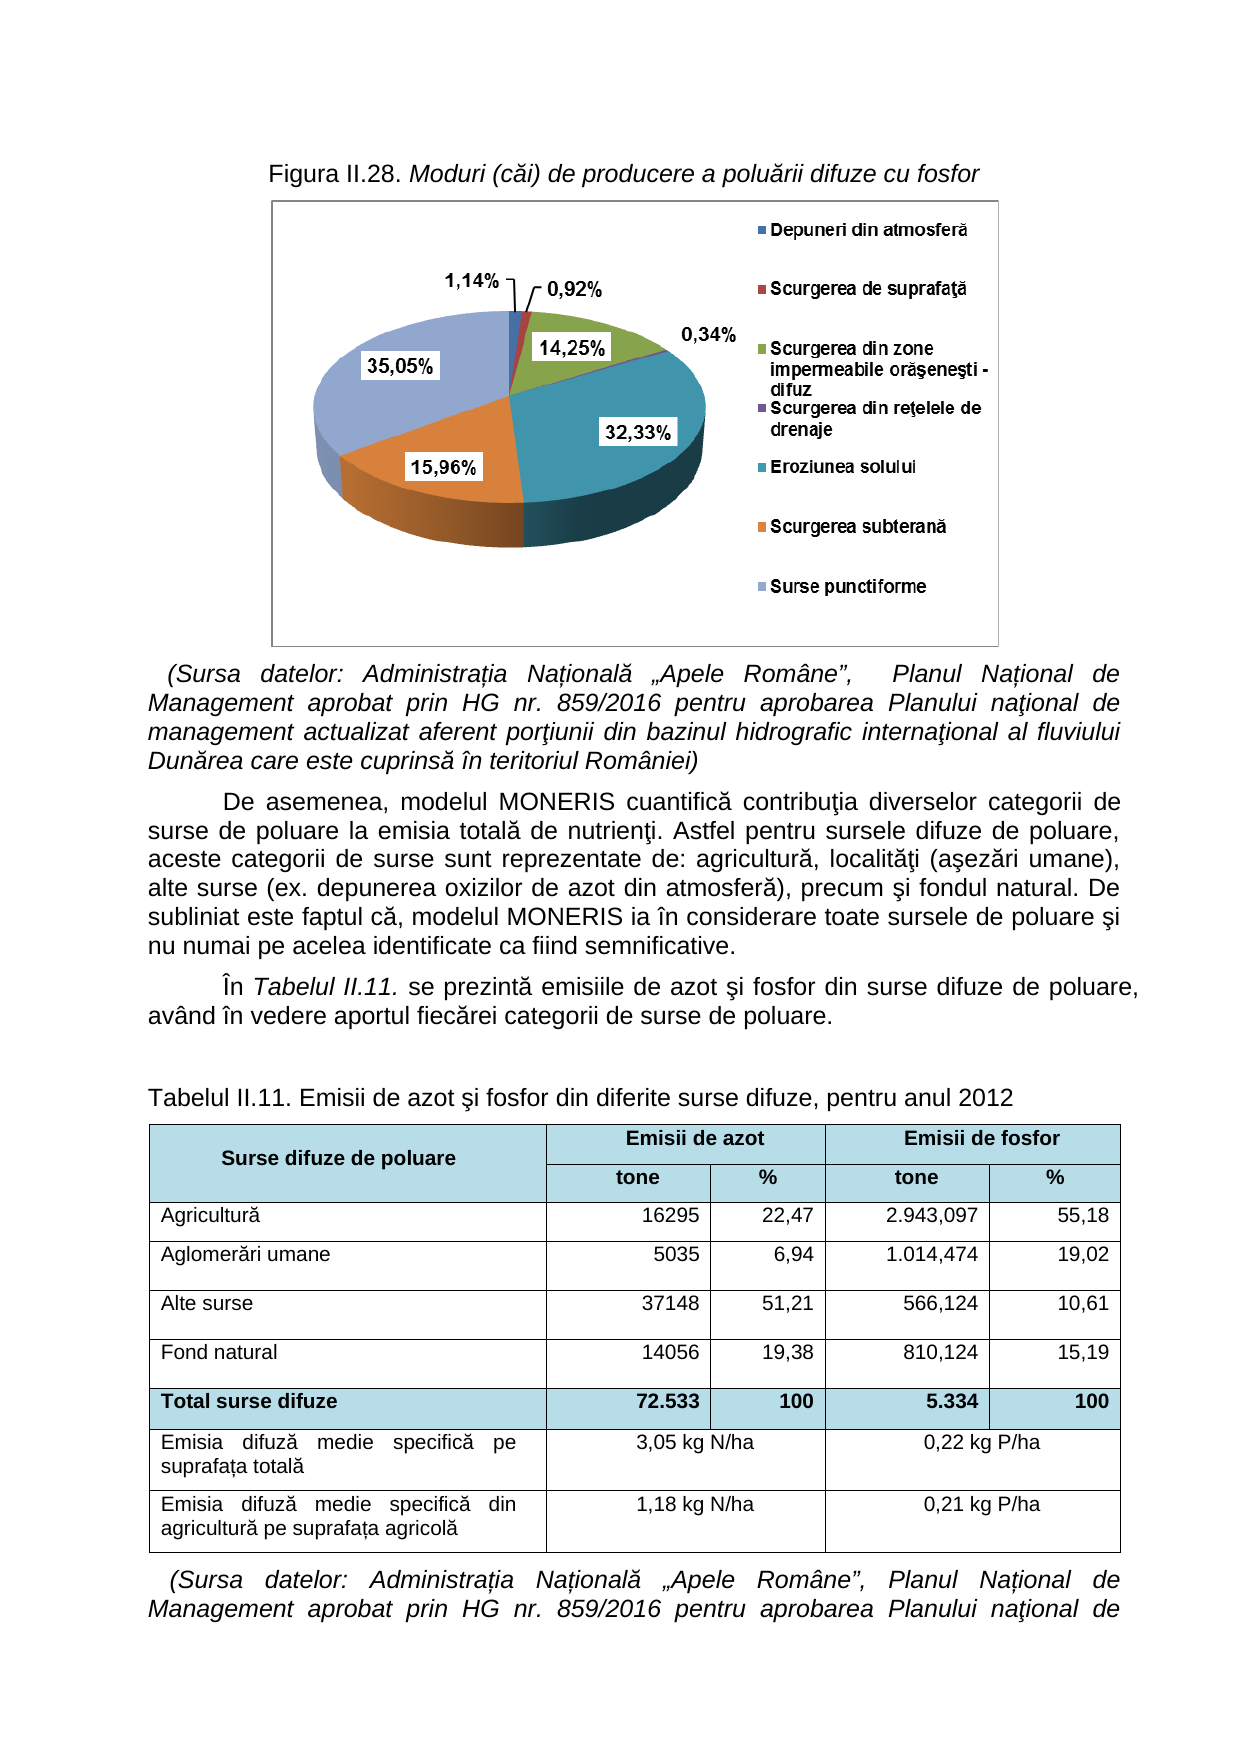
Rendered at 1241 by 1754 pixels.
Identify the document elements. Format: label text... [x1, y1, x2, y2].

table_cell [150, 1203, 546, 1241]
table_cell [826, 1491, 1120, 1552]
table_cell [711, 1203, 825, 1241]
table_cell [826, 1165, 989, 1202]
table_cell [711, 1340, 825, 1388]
text De asemenea, modelul MONERIS cuantifică contribuţia diverselor categorii de surse de poluare la emisia totală de nutrienţi. Astfel pentru sursele difuze de poluare, aceste categorii de surse sunt reprezentate de: agricultură, localităţi (aşezări umane), alte surse (ex. depunerea oxizilor de azot din atmosferă), precum şi fondul natural. De subliniat este faptul că, modelul MONERIS ia în considerare toate sursele de poluare şi nu numai pe acelea identificate ca fiind semnificative. [148, 787, 1122, 959]
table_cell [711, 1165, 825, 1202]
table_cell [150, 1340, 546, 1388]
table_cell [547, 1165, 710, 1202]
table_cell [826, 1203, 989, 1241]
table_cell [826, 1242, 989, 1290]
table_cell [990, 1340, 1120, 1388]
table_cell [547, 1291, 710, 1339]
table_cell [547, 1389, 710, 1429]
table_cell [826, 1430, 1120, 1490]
text În Tabelul II.11. se prezintă emisiile de azot şi fosfor din surse difuze de poluare, având în vedere aportul fiecărei categorii de surse de poluare. [148, 972, 1141, 1029]
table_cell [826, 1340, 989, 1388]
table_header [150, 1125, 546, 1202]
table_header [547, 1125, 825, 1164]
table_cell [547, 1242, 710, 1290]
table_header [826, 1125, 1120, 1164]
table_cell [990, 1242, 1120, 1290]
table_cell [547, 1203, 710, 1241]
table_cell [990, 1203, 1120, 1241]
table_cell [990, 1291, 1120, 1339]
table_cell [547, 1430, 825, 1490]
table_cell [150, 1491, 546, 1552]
picture [271, 200, 999, 647]
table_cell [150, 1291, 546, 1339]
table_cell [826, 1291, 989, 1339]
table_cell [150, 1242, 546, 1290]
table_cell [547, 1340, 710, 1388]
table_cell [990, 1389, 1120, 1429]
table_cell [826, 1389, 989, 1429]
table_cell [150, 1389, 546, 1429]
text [148, 1565, 1122, 1623]
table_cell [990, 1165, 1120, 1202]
text Figura II.28. Moduri (căi) de producere a poluării difuze cu fosfor [148, 159, 1122, 188]
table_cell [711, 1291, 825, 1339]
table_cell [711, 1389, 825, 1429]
text Tabelul II.11. Emisii de azot şi fosfor din diferite surse difuze, pentru anul 2012 [148, 1083, 1141, 1112]
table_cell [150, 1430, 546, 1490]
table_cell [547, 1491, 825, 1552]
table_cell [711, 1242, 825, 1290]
